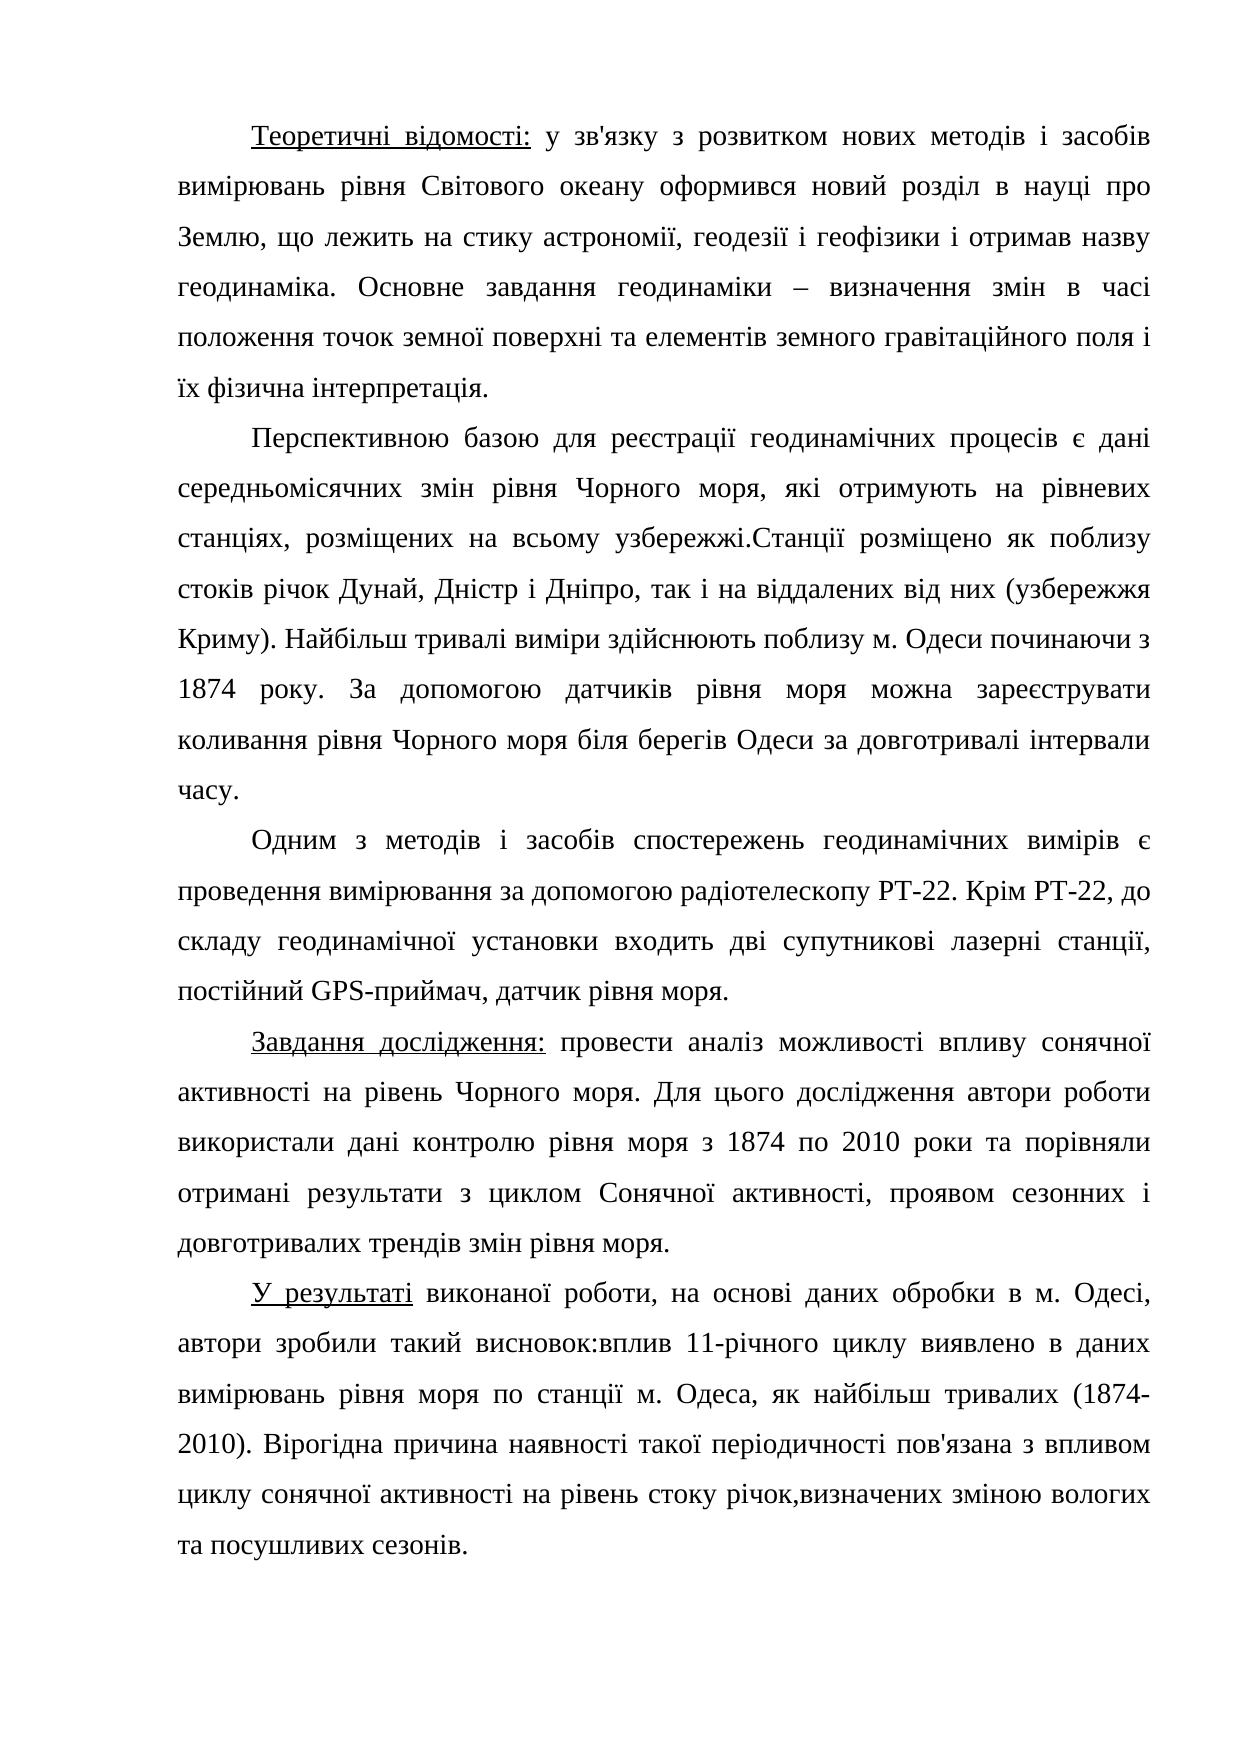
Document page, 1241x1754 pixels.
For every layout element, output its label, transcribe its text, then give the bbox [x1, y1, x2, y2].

text Завдання дослідження: провести аналіз можливості впливу сонячної активності на рівень Чорного моря. Для цього дослідження автори роботи використали дані контролю рівня моря з 1874 по 2010 роки та порівняли отримані результати з циклом Сонячної активності, проявом сезонних і довготривалих трендів змін рівня моря. [177, 1024, 1152, 1258]
text Перспективною базою для реєстрації геодинамічних процесів є дані середньомісячних змін рівня Чорного моря, які отримують на рівневих станціях, розміщених на всьому узбережжі.Станції розміщено як поблизу стоків річок Дунай, Дністр і Дніпро, так і на віддалених від них (узбережжя Криму). Найбільш тривалі виміри здійснюють поблизу м. Одеси починаючи з 1874 року. За допомогою датчиків рівня моря можна зареєструвати коливання рівня Чорного моря біля берегів Одеси за довготривалі інтервали часу. [177, 420, 1152, 806]
text Одним з методів і засобів спостережень геодинамічних вимірів є проведення вимірювання за допомогою радіотелескопу РТ-22. Крім РТ-22, до складу геодинамічної установки входить дві супутникові лазерні станції, постійний GPS-приймач, датчик рівня моря. [177, 822, 1152, 1007]
text Теоретичні відомості: у зв'язку з розвитком нових методів і засобів вимірювань рівня Світового океану оформився новий розділ в науці про Землю, що лежить на стику астрономії, геодезії і геофізики і отримав назву геодинаміка. Основне завдання геодинаміки – визначення змін в часі положення точок земної поверхні та елементів земного гравітаційного поля і їх фізична інтерпретація. [177, 118, 1152, 403]
text У результаті виконаної роботи, на основі даних обробки в м. Одесі, автори зробили такий висновок:вплив 11-річного циклу виявлено в даних вимірювань рівня моря по станції м. Одеса, як найбільш тривалих (1874-2010). Вірогідна причина наявності такої періодичності пов'язана з впливом циклу сонячної активності на рівень стоку річок,визначених зміною вологих та посушливих сезонів. [177, 1275, 1152, 1560]
